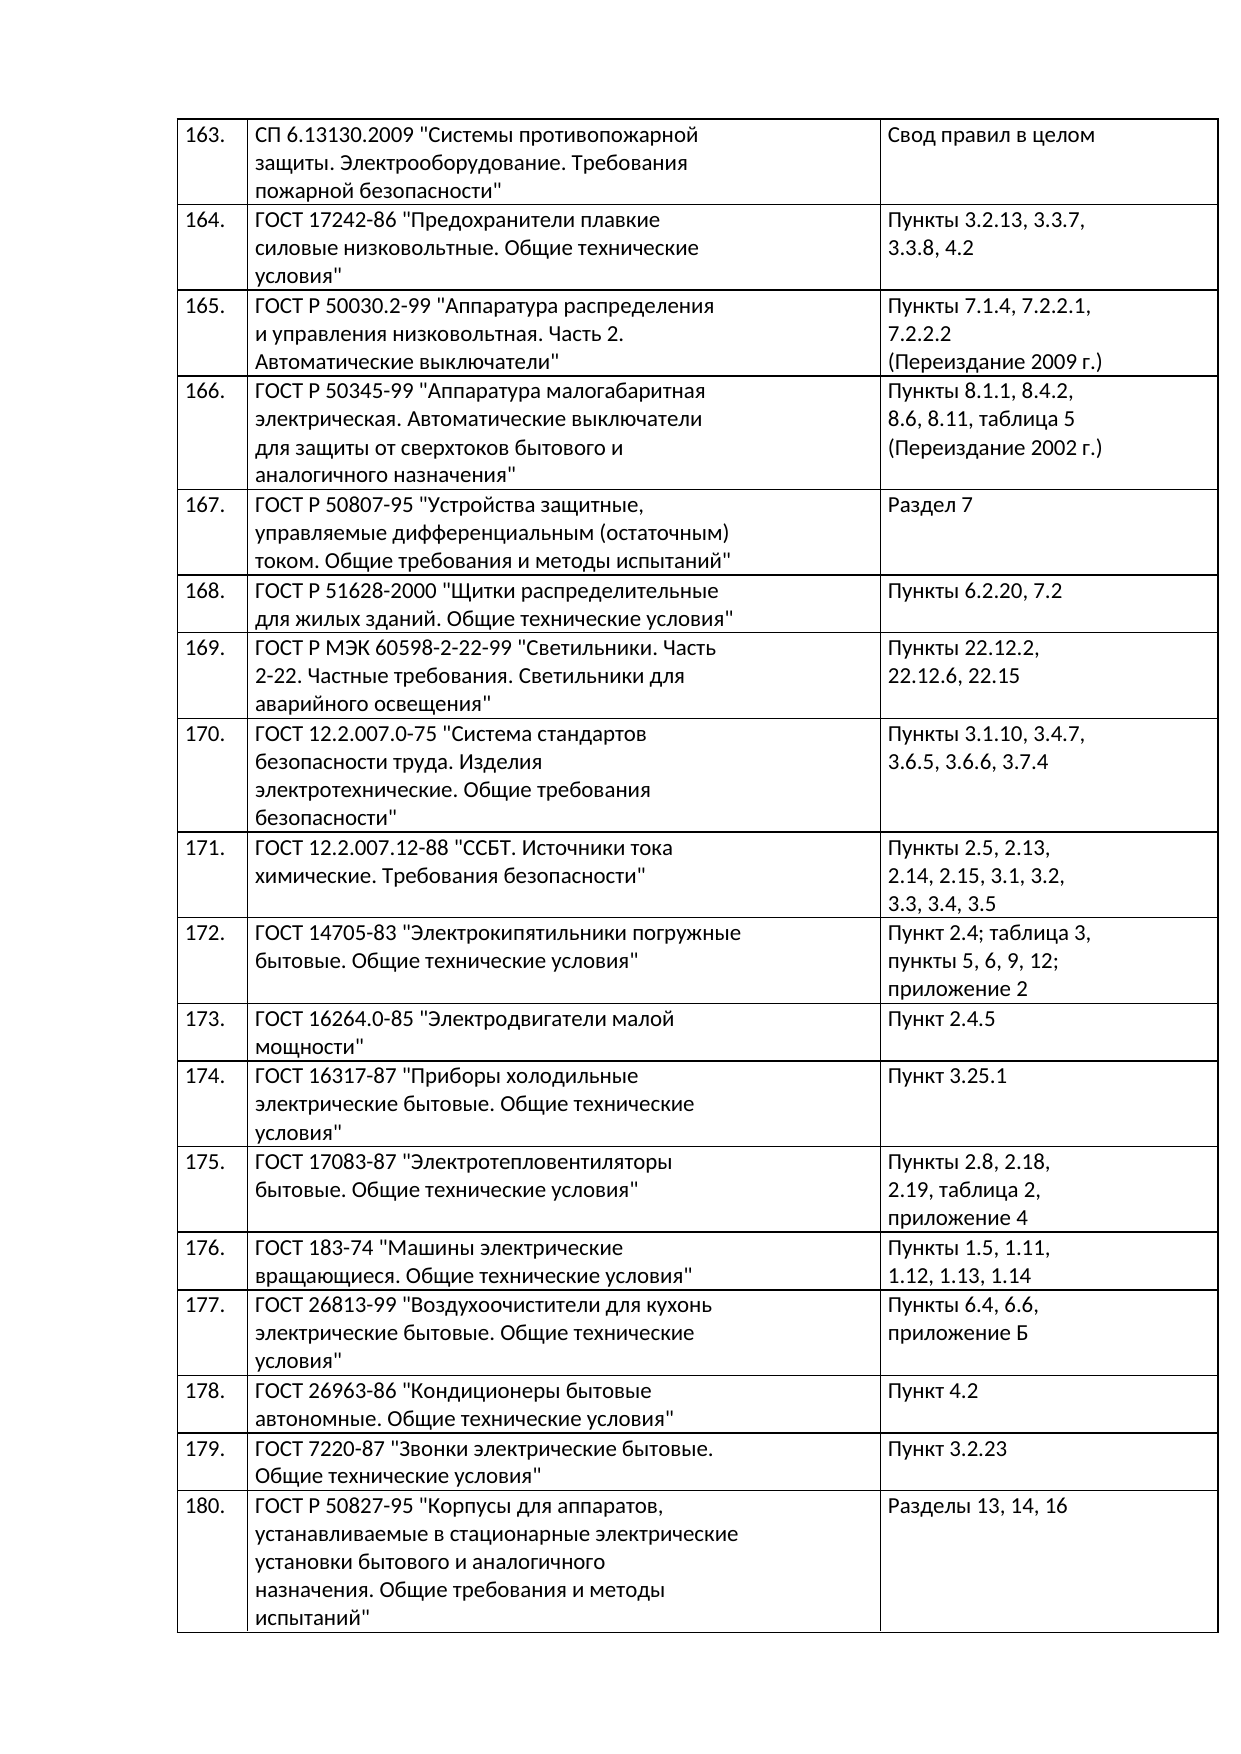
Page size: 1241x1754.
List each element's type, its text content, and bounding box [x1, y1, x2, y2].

table_cell ГОСТ Р 50807-95 "Устройства защитные, управляемые дифференциальным (остаточным) током. Общие требования и методы испытаний" [248, 490, 880, 574]
table_cell 164. [178, 205, 247, 289]
table_cell 173. [178, 1004, 247, 1060]
table_cell 180. [178, 1491, 247, 1631]
table_cell 175. [178, 1147, 247, 1231]
table_cell ГОСТ 12.2.007.0-75 "Система стандартов безопасности труда. Изделия электротехнические. Общие требования безопасности" [248, 719, 880, 831]
table_cell ГОСТ 12.2.007.12-88 "ССБТ. Источники тока химические. Требования безопасности" [248, 833, 880, 917]
table_cell Пункты 3.2.13, 3.3.7, 3.3.8, 4.2 [881, 205, 1217, 289]
table_cell ГОСТ 26813-99 "Воздухоочистители для кухонь электрические бытовые. Общие технические условия" [248, 1291, 880, 1374]
table_cell ГОСТ 16317-87 "Приборы холодильные электрические бытовые. Общие технические условия" [248, 1062, 880, 1146]
table_cell 169. [178, 633, 247, 717]
table_cell 168. [178, 576, 247, 632]
table_cell ГОСТ 17242-86 "Предохранители плавкие силовые низковольтные. Общие технические условия" [248, 205, 880, 289]
table_cell 179. [178, 1434, 247, 1490]
table_cell 170. [178, 719, 247, 831]
table_cell Пункты 3.1.10, 3.4.7, 3.6.5, 3.6.6, 3.7.4 [881, 719, 1217, 831]
table_cell ГОСТ 17083-87 "Электротепловентиляторы бытовые. Общие технические условия" [248, 1147, 880, 1231]
table_cell Пункты 1.5, 1.11, 1.12, 1.13, 1.14 [881, 1233, 1217, 1289]
table_cell Пункт 2.4; таблица 3, пункты 5, 6, 9, 12; приложение 2 [881, 918, 1217, 1002]
table_cell Раздел 7 [881, 490, 1217, 574]
table_cell Пункты 22.12.2, 22.12.6, 22.15 [881, 633, 1217, 717]
table_cell 165. [178, 291, 247, 375]
table_cell 166. [178, 377, 247, 489]
table_cell Пункты 6.2.20, 7.2 [881, 576, 1217, 632]
table_cell ГОСТ Р 50030.2-99 "Аппаратура распределения и управления низковольтная. Часть 2. Автоматические выключатели" [248, 291, 880, 375]
table_cell Пункты 2.5, 2.13, 2.14, 2.15, 3.1, 3.2, 3.3, 3.4, 3.5 [881, 833, 1217, 917]
table_cell Свод правил в целом [881, 120, 1217, 204]
table_cell 178. [178, 1376, 247, 1432]
table_cell ГОСТ 16264.0-85 "Электродвигатели малой мощности" [248, 1004, 880, 1060]
table_cell ГОСТ 26963-86 "Кондиционеры бытовые автономные. Общие технические условия" [248, 1376, 880, 1432]
table_cell 167. [178, 490, 247, 574]
table_cell Пункт 4.2 [881, 1376, 1217, 1432]
table_cell ГОСТ Р 51628-2000 "Щитки распределительные для жилых зданий. Общие технические условия" [248, 576, 880, 632]
table_cell 174. [178, 1062, 247, 1146]
table_cell СП 6.13130.2009 "Системы противопожарной защиты. Электрооборудование. Требования пожарной безопасности" [248, 120, 880, 204]
table_cell ГОСТ Р 50345-99 "Аппаратура малогабаритная электрическая. Автоматические выключатели для защиты от сверхтоков бытового и аналогичного назначения" [248, 377, 880, 489]
table_cell Пункт 3.2.23 [881, 1434, 1217, 1490]
table_cell Пункт 3.25.1 [881, 1062, 1217, 1146]
table_cell 172. [178, 918, 247, 1002]
table_cell ГОСТ 14705-83 "Электрокипятильники погружные бытовые. Общие технические условия" [248, 918, 880, 1002]
table_cell ГОСТ 7220-87 "Звонки электрические бытовые. Общие технические условия" [248, 1434, 880, 1490]
table_cell 171. [178, 833, 247, 917]
table_cell 163. [178, 120, 247, 204]
table_cell 176. [178, 1233, 247, 1289]
table_cell 177. [178, 1291, 247, 1374]
table_cell Разделы 13, 14, 16 [881, 1491, 1217, 1631]
table_cell ГОСТ Р МЭК 60598-2-22-99 "Светильники. Часть 2-22. Частные требования. Светильники для аварийного освещения" [248, 633, 880, 717]
table_cell Пункты 2.8, 2.18, 2.19, таблица 2, приложение 4 [881, 1147, 1217, 1231]
table_cell Пункты 7.1.4, 7.2.2.1, 7.2.2.2 (Переиздание 2009 г.) [881, 291, 1217, 375]
table_cell Пункты 6.4, 6.6, приложение Б [881, 1291, 1217, 1374]
table_cell Пункт 2.4.5 [881, 1004, 1217, 1060]
table_cell ГОСТ Р 50827-95 "Корпусы для аппаратов, устанавливаемые в стационарные электрические установки бытового и аналогичного назначения. Общие требования и методы испытаний" [248, 1491, 880, 1631]
table_cell Пункты 8.1.1, 8.4.2, 8.6, 8.11, таблица 5 (Переиздание 2002 г.) [881, 377, 1217, 489]
table_cell ГОСТ 183-74 "Машины электрические вращающиеся. Общие технические условия" [248, 1233, 880, 1289]
